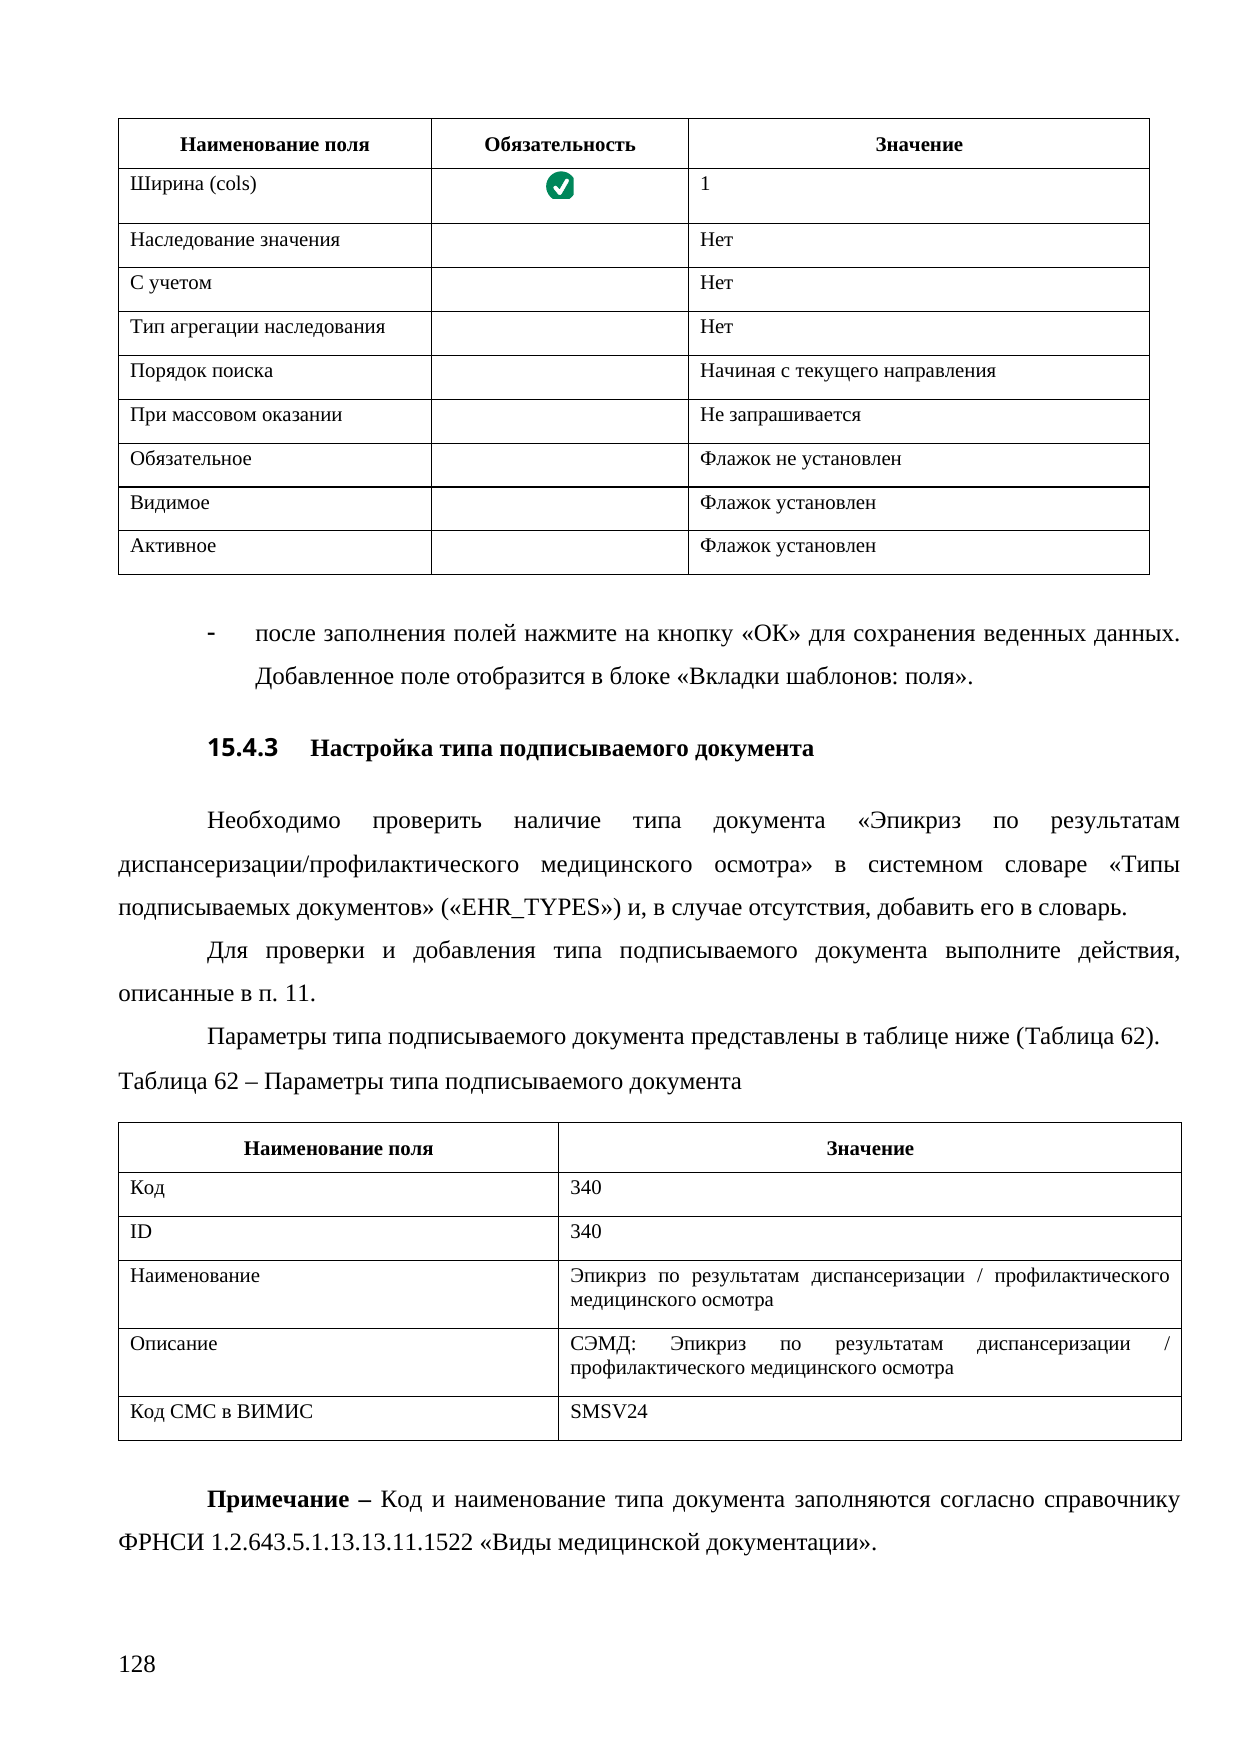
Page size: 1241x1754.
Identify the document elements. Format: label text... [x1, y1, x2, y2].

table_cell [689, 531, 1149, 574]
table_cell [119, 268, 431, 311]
text Необходимо проверить наличие типа документа «Эпикриз по результатам диспансеризации/профилактического медицинского осмотра» в системном словаре «Типы подписываемых документов» («EHR_TYPES») и, в случае отсутствия, добавить его в словарь. [118, 806, 1181, 921]
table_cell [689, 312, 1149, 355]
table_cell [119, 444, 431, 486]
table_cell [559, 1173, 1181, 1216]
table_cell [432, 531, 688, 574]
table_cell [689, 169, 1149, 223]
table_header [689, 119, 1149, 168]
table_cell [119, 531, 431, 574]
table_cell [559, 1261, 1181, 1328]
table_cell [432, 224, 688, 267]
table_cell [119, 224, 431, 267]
text Для проверки и добавления типа подписываемого документа выполните действия, описанные в п. 11. [118, 935, 1181, 1007]
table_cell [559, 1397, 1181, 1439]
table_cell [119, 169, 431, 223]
title Таблица 62 – Параметры типа подписываемого документа [118, 1066, 1181, 1095]
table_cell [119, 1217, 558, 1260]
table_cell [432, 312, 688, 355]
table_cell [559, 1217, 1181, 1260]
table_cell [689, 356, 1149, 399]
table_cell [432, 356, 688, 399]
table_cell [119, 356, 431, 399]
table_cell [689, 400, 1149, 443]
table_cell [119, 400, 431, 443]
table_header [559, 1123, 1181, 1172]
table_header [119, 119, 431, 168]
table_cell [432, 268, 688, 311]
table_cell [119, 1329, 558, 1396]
text Параметры типа подписываемого документа представлены в таблице ниже (Таблица 62). [118, 1021, 1181, 1050]
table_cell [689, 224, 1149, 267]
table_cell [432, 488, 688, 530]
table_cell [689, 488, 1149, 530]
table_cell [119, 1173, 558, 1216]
subtitle Настройка типа подписываемого документа [207, 729, 1181, 764]
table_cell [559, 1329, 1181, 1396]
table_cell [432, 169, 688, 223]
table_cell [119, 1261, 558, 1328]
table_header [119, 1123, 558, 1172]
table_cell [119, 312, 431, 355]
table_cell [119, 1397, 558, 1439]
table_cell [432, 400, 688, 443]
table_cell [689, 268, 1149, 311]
list после заполнения полей нажмите на кнопку «ОК» для сохранения веденных данных. Добавленное поле отобразится в блоке «Вкладки шаблонов: поля». [207, 618, 1181, 690]
text Примечание – Код и наименование типа документа заполняются согласно справочнику ФРНСИ 1.2.643.5.1.13.13.11.1522 «Виды медицинской документации». [118, 1484, 1181, 1556]
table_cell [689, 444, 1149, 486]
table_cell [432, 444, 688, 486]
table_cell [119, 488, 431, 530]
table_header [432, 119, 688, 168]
